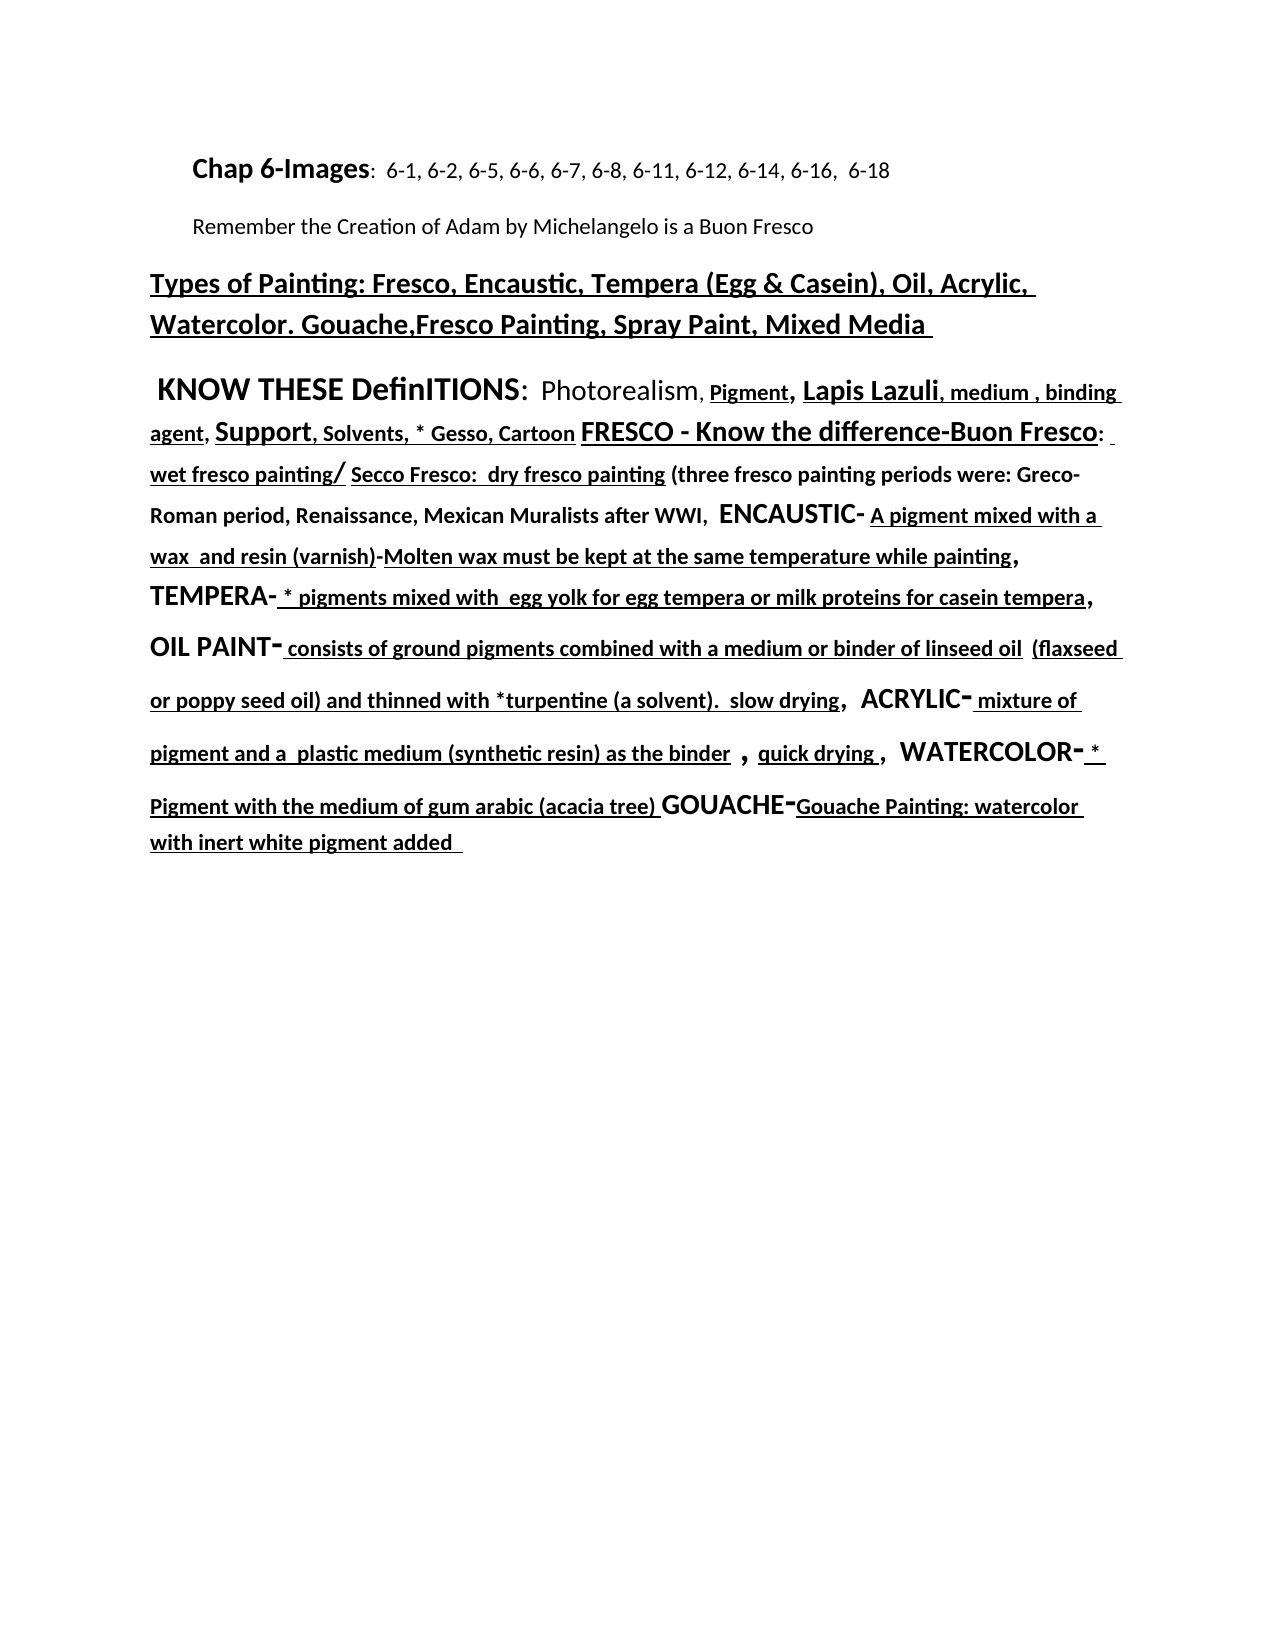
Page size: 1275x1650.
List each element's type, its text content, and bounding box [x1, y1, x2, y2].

text Remember the Creation of Adam by Michelangelo is a Buon Fresco [192, 212, 1125, 240]
text Types of Painting: Fresco, Encaustic, Tempera (Egg & Casein), Oil, Acrylic, Watercolor. Gouache,Fresco Painting, Spray Paint, Mixed Media [150, 265, 1125, 341]
text Chap 6-Images: 6-1, 6-2, 6-5, 6-6, 6-7, 6-8, 6-11, 6-12, 6-14, 6-16, 6-18 [192, 150, 1125, 186]
text KNOW THESE DefinITIONS: Photorealism, Pigment, Lapis Lazuli, medium , binding agent, Support, Solvents, * Gesso, Cartoon FRESCO - Know the difference-Buon Fresco: wet fresco painting/ Secco Fresco: dry fresco painting (three fresco painting periods were: Greco-Roman period, Renaissance, Mexican Muralists after WWI, ENCAUSTIC- A pigment mixed with a wax and resin (varnish)-Molten wax must be kept at the same temperature while painting, TEMPERA- * pigments mixed with egg yolk for egg tempera or milk proteins for casein tempera, OIL PAINT- consists of ground pigments combined with a medium or binder of linseed oil (flaxseed or poppy seed oil) and thinned with *turpentine (a solvent). slow drying, ACRYLIC- mixture of pigment and a plastic medium (synthetic resin) as the binder , quick drying , WATERCOLOR- * Pigment with the medium of gum arabic (acacia tree) GOUACHE-Gouache Painting: watercolor with inert white pigment added [150, 367, 1125, 856]
